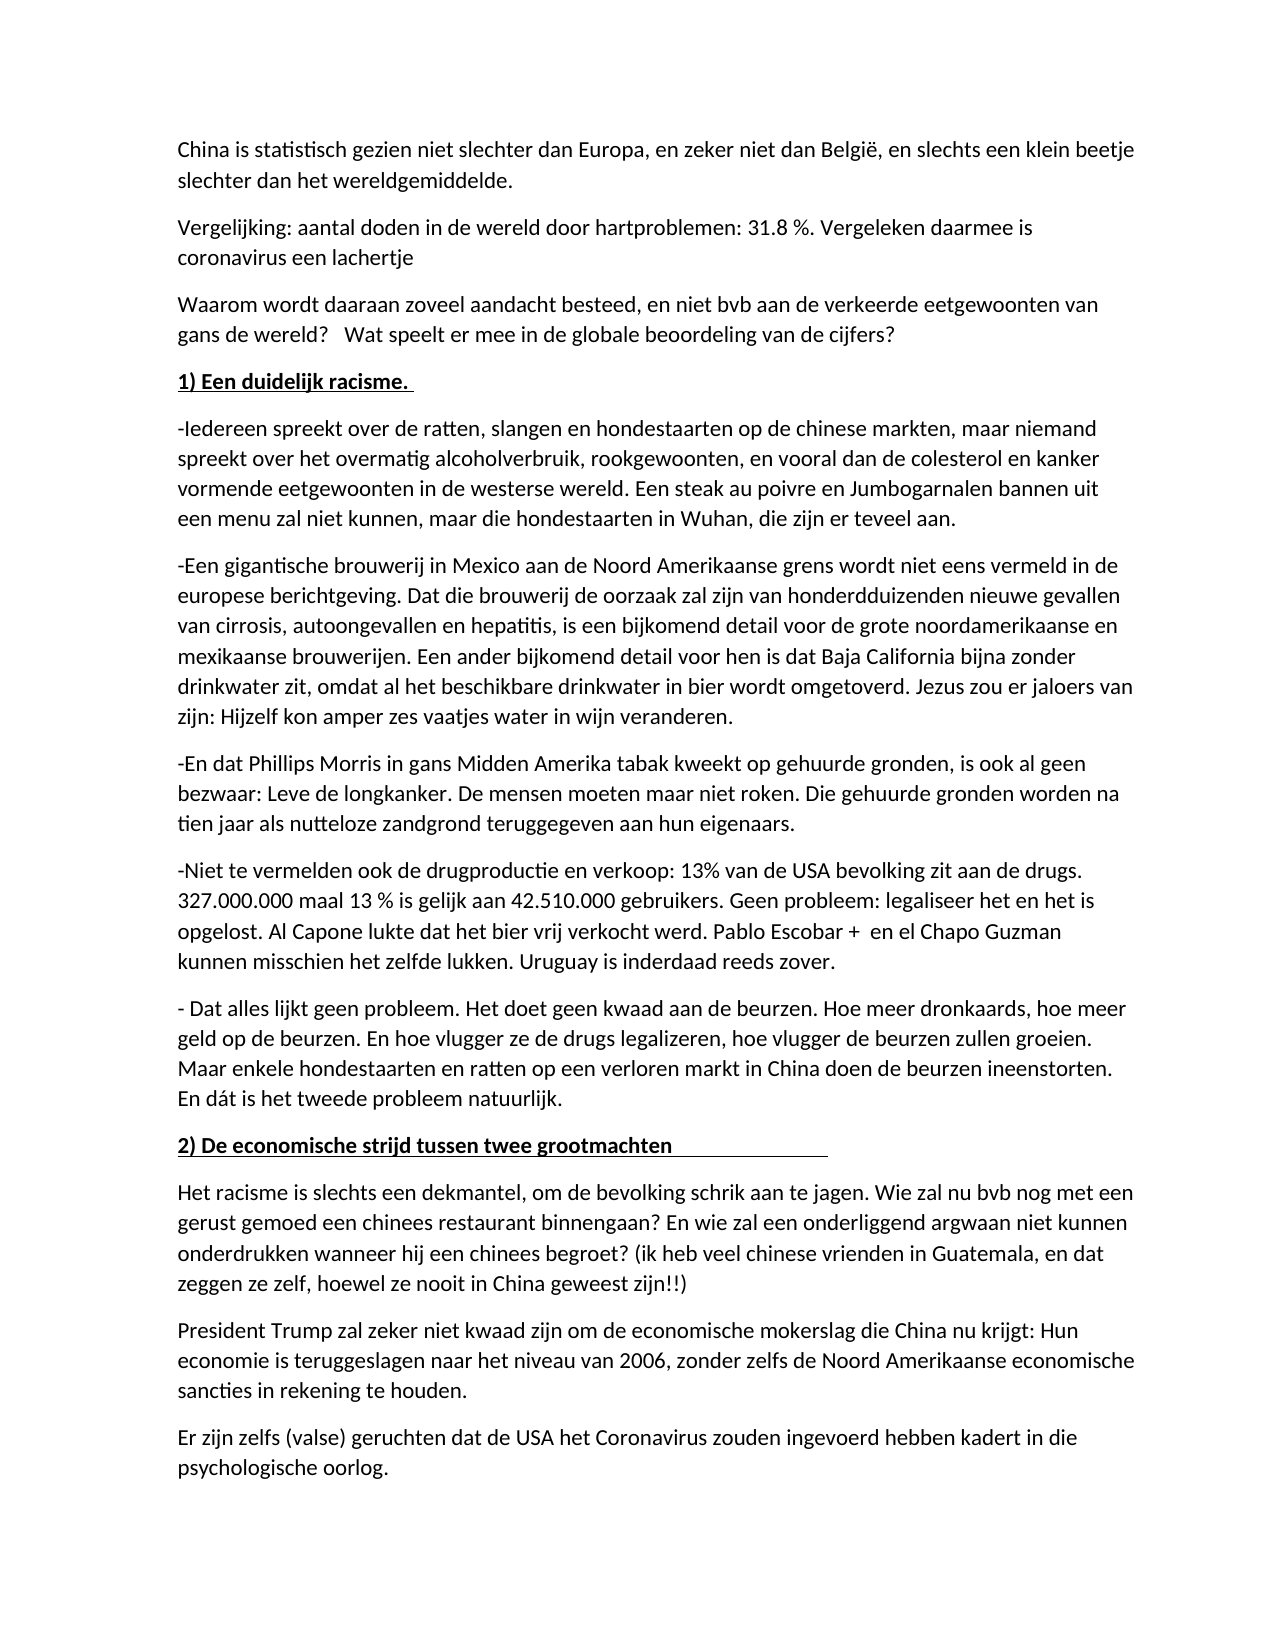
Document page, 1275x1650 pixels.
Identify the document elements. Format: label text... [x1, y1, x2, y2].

text Het racisme is slechts een dekmantel, om de bevolking schrik aan te jagen. Wie zal nu bvb nog met een gerust gemoed een chinees restaurant binnengaan? En wie zal een onderliggend argwaan niet kunnen onderdrukken wanneer hij een chinees begroet? (ik heb veel chinese vrienden in Guatemala, en dat zeggen ze zelf, hoewel ze nooit in China geweest zijn!!) [177, 1178, 1137, 1297]
text 2) De economische strijd tussen twee grootmachten [177, 1131, 1137, 1159]
text -Iedereen spreekt over de ratten, slangen en hondestaarten op de chinese markten, maar niemand spreekt over het overmatig alcoholverbruik, rookgewoonten, en vooral dan de colesterol en kanker vormende eetgewoonten in de westerse wereld. Een steak au poivre en Jumbogarnalen bannen uit een menu zal niet kunnen, maar die hondestaarten in Wuhan, die zijn er teveel aan. [177, 414, 1137, 532]
text President Trump zal zeker niet kwaad zijn om de economische mokerslag die China nu krijgt: Hun economie is teruggeslagen naar het niveau van 2006, zonder zelfs de Noord Amerikaanse economische sancties in rekening te houden. [177, 1316, 1137, 1404]
text 1) Een duidelijk racisme. [177, 367, 1137, 395]
text -En dat Phillips Morris in gans Midden Amerika tabak kweekt op gehuurde gronden, is ook al geen bezwaar: Leve de longkanker. De mensen moeten maar niet roken. Die gehuurde gronden worden na tien jaar als nutteloze zandgrond teruggegeven aan hun eigenaars. [177, 749, 1137, 837]
text -Een gigantische brouwerij in Mexico aan de Noord Amerikaanse grens wordt niet eens vermeld in de europese berichtgeving. Dat die brouwerij de oorzaak zal zijn van honderdduizenden nieuwe gevallen van cirrosis, autoongevallen en hepatitis, is een bijkomend detail voor de grote noordamerikaanse en mexikaanse brouwerijen. Een ander bijkomend detail voor hen is dat Baja California bijna zonder drinkwater zit, omdat al het beschikbare drinkwater in bier wordt omgetoverd. Jezus zou er jaloers van zijn: Hijzelf kon amper zes vaatjes water in wijn veranderen. [177, 551, 1137, 730]
text Vergelijking: aantal doden in de wereld door hartproblemen: 31.8 %. Vergeleken daarmee is coronavirus een lachertje [177, 213, 1137, 271]
text Er zijn zelfs (valse) geruchten dat de USA het Coronavirus zouden ingevoerd hebben kadert in die psychologische oorlog. [177, 1423, 1137, 1481]
text - Dat alles lijkt geen probleem. Het doet geen kwaad aan de beurzen. Hoe meer dronkaards, hoe meer geld op de beurzen. En hoe vlugger ze de drugs legalizeren, hoe vlugger de beurzen zullen groeien. Maar enkele hondestaarten en ratten op een verloren markt in China doen de beurzen ineenstorten. En dát is het tweede probleem natuurlijk. [177, 994, 1137, 1112]
text Waarom wordt daaraan zoveel aandacht besteed, en niet bvb aan de verkeerde eetgewoonten van gans de wereld? Wat speelt er mee in de globale beoordeling van de cijfers? [177, 290, 1137, 348]
text -Niet te vermelden ook de drugproductie en verkoop: 13% van de USA bevolking zit aan de drugs. 327.000.000 maal 13 % is gelijk aan 42.510.000 gebruikers. Geen probleem: legaliseer het en het is opgelost. Al Capone lukte dat het bier vrij verkocht werd. Pablo Escobar + en el Chapo Guzman kunnen misschien het zelfde lukken. Uruguay is inderdaad reeds zover. [177, 856, 1137, 975]
text China is statistisch gezien niet slechter dan Europa, en zeker niet dan België, en slechts een klein beetje slechter dan het wereldgemiddelde. [177, 136, 1137, 194]
